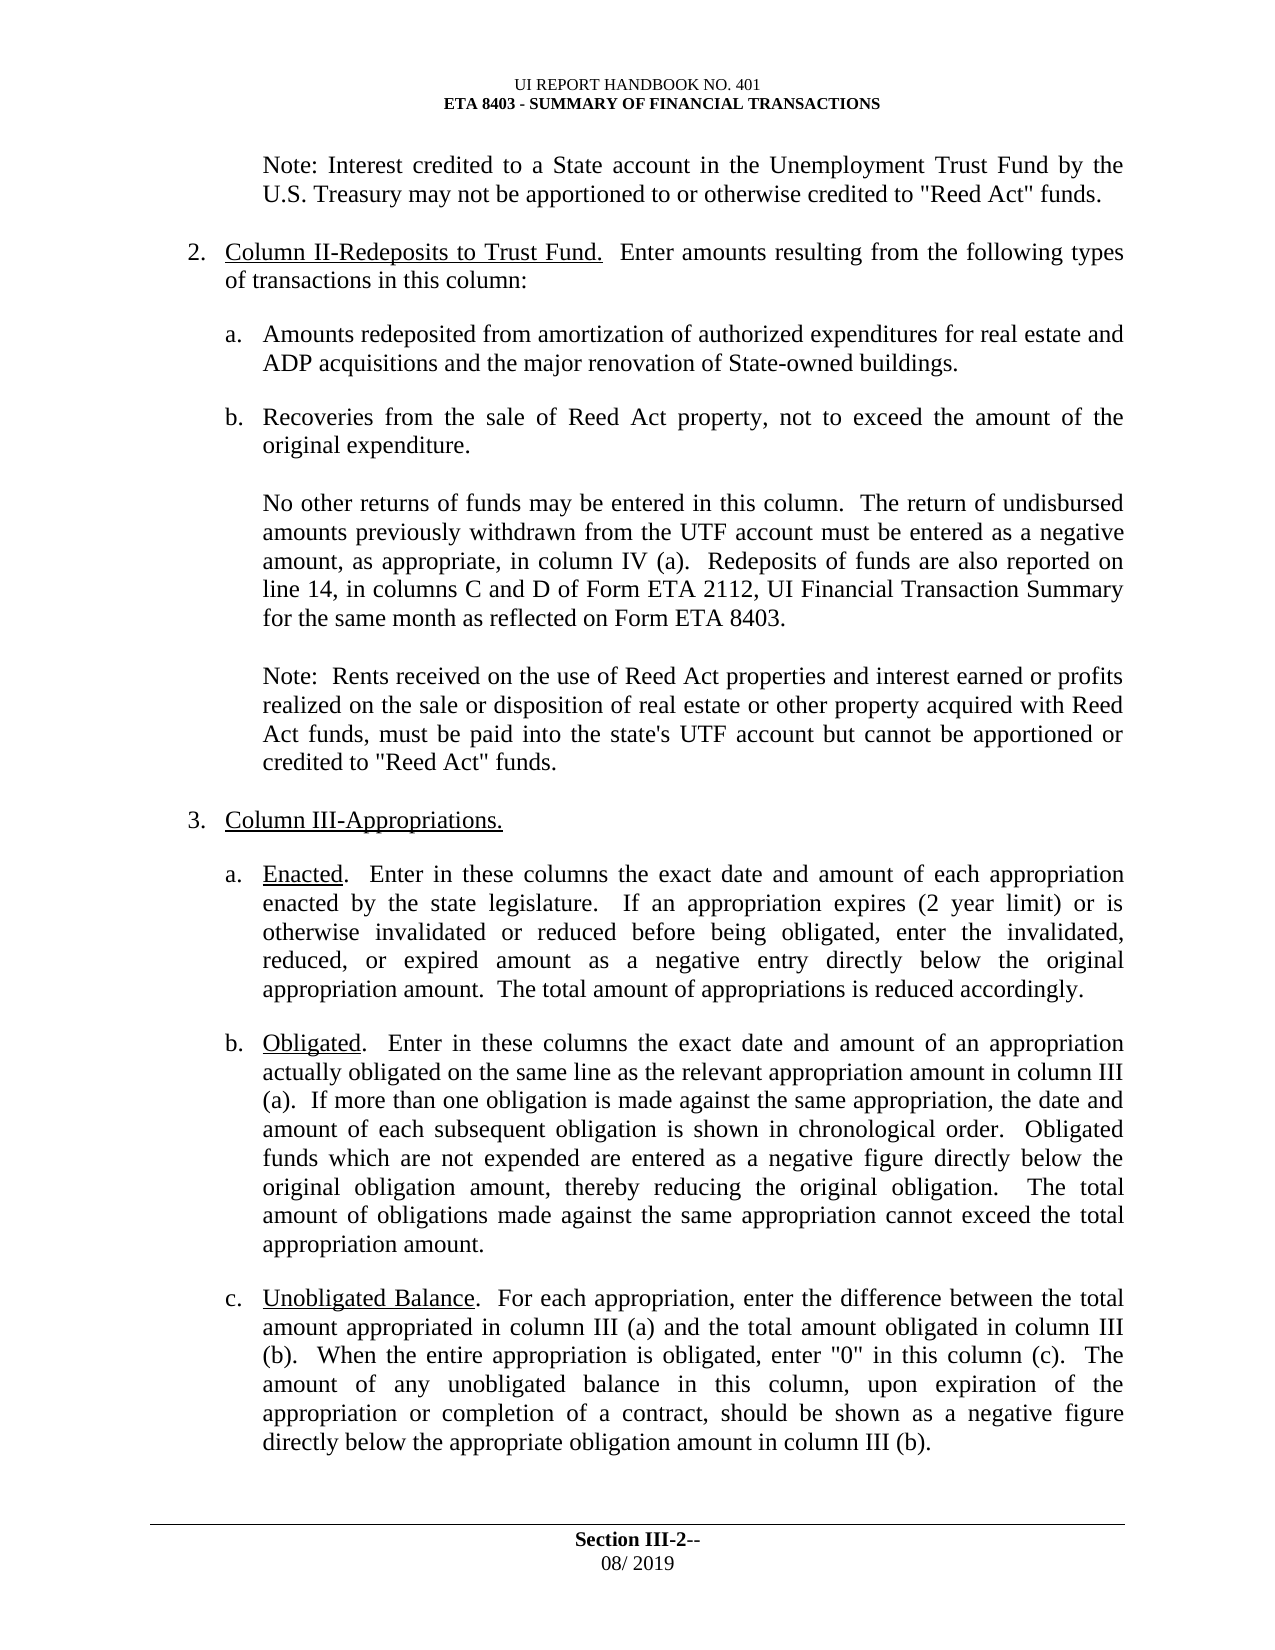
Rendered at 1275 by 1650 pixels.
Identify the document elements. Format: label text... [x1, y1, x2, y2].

list Obligated. Enter in these columns the exact date and amount of an appropriation actually obligated on the same line as the relevant appropriation amount in column III (a). If more than one obligation is made against the same appropriation, the date and amount of each subsequent obligation is shown in chronological order. Obligated funds which are not expended are entered as a negative figure directly below the original obligation amount, thereby reducing the original obligation. The total amount of obligations made against the same appropriation cannot exceed the total appropriation amount. [225, 1028, 1125, 1258]
list Column II-Redeposits to Trust Fund. Enter amounts resulting from the following types of transactions in this column: [187, 237, 1125, 294]
list Recoveries from the sale of Reed Act property, not to exceed the amount of the original expenditure. [225, 402, 1125, 459]
list No other returns of funds may be entered in this column. The return of undisbursed amounts previously withdrawn from the UTF account must be entered as a negative amount, as appropriate, in column IV (a). Redeposits of funds are also reported on line 14, in columns C and D of Form ETA 2112, UI Financial Transaction Summary for the same month as reflected on Form ETA 8403. [262, 488, 1125, 632]
list Column III-Appropriations. [187, 805, 1125, 834]
list Unobligated Balance. For each appropriation, enter the difference between the total amount appropriated in column III (a) and the total amount obligated in column III (b). When the entire appropriation is obligated, enter "0" in this column (c). The amount of any unobligated balance in this column, upon expiration of the appropriation or completion of a contract, should be shown as a negative figure directly below the appropriate obligation amount in column III (b). [225, 1283, 1125, 1455]
text Note: Interest credited to a State account in the Unemployment Trust Fund by the U.S. Treasury may not be apportioned to or otherwise credited to "Reed Act" funds. [262, 150, 1125, 207]
list Amounts redeposited from amortization of authorized expenditures for real estate and ADP acquisitions and the major renovation of State-owned buildings. [225, 319, 1125, 377]
list Enacted. Enter in these columns the exact date and amount of each appropriation enacted by the state legislature. If an appropriation expires (2 year limit) or is otherwise invalidated or reduced before being obligated, enter the invalidated, reduced, or expired amount as a negative entry directly below the original appropriation amount. The total amount of appropriations is reduced accordingly. [225, 859, 1125, 1003]
list Note: Rents received on the use of Reed Act properties and interest earned or profits realized on the sale or disposition of real estate or other property acquired with Reed Act funds, must be paid into the state's UTF account but cannot be apportioned or credited to "Reed Act" funds. [262, 661, 1125, 776]
